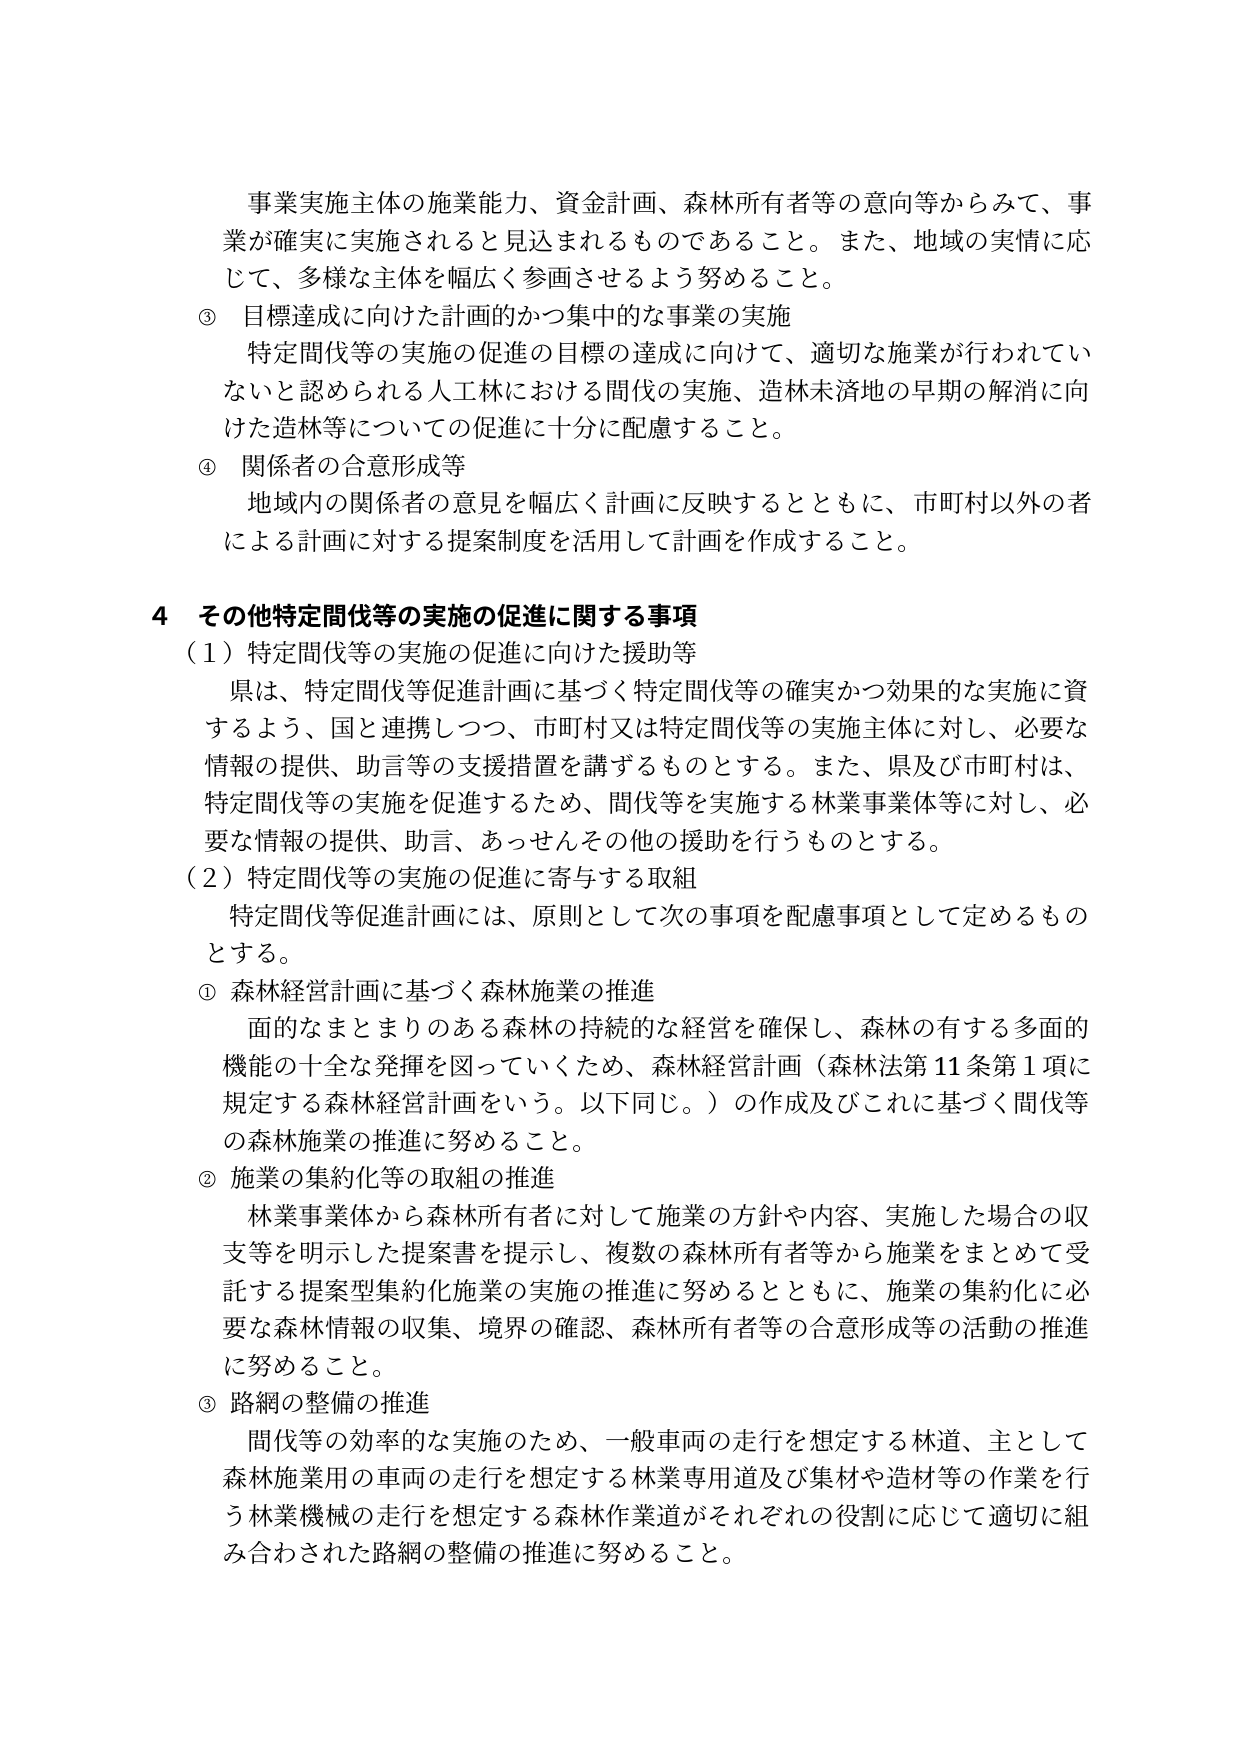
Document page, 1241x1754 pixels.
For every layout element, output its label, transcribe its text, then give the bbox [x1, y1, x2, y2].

text 特定間伐等促進計画には、原則として次の事項を配慮事項として定めるものとする。 [204, 896, 1092, 971]
text （１）特定間伐等の実施の促進に向けた援助等 [148, 633, 1092, 671]
text ③ 路網の整備の推進 [148, 1383, 1092, 1421]
text 事業実施主体の施業能力、資金計画、森林所有者等の意向等からみて、事業が確実に実施されると見込まれるものであること。また、地域の実情に応じて、多様な主体を幅広く参画させるよう努めること。 [223, 183, 1092, 296]
text ③ 目標達成に向けた計画的かつ集中的な事業の実施 [148, 296, 1092, 333]
text ① 森林経営計画に基づく森林施業の推進 [148, 971, 1092, 1008]
text 間伐等の効率的な実施のため、一般車両の走行を想定する林道、主として 森林施業用の車両の走行を想定する林業専用道及び集材や造材等の作業を行う林業機械の走行を想定する森林作業道がそれぞれの役割に応じて適切に組み合わされた路網の整備の推進に努めること。 [223, 1421, 1092, 1571]
text ４ その他特定間伐等の実施の促進に関する事項 [148, 596, 1092, 633]
text 面的なまとまりのある森林の持続的な経営を確保し、森林の有する多面的 機能の十全な発揮を図っていくため、森林経営計画（森林法第11条第１項に規定する森林経営計画をいう。以下同じ。）の作成及びこれに基づく間伐等の森林施業の推進に努めること。 [223, 1008, 1092, 1158]
text 地域内の関係者の意見を幅広く計画に反映するとともに、市町村以外の者 による計画に対する提案制度を活用して計画を作成すること。 [223, 483, 1092, 558]
text 特定間伐等の実施の促進の目標の達成に向けて、適切な施業が行われてい ないと認められる人工林における間伐の実施、造林未済地の早期の解消に向けた造林等についての促進に十分に配慮すること。 [223, 333, 1092, 446]
text ② 施業の集約化等の取組の推進 [148, 1158, 1092, 1196]
text ④ 関係者の合意形成等 [148, 446, 1092, 483]
text 県は、特定間伐等促進計画に基づく特定間伐等の確実かつ効果的な実施に資するよう、国と連携しつつ、市町村又は特定間伐等の実施主体に対し、必要な情報の提供、助言等の支援措置を講ずるものとする。また、県及び市町村は、特定間伐等の実施を促進するため、間伐等を実施する林業事業体等に対し、必要な情報の提供、助言、あっせんその他の援助を行うものとする。 [204, 671, 1092, 858]
text 林業事業体から森林所有者に対して施業の方針や内容、実施した場合の収 支等を明示した提案書を提示し、複数の森林所有者等から施業をまとめて受託する提案型集約化施業の実施の推進に努めるとともに、施業の集約化に必要な森林情報の収集、境界の確認、森林所有者等の合意形成等の活動の推進に努めること。 [223, 1196, 1092, 1383]
text （２）特定間伐等の実施の促進に寄与する取組 [148, 858, 1092, 896]
